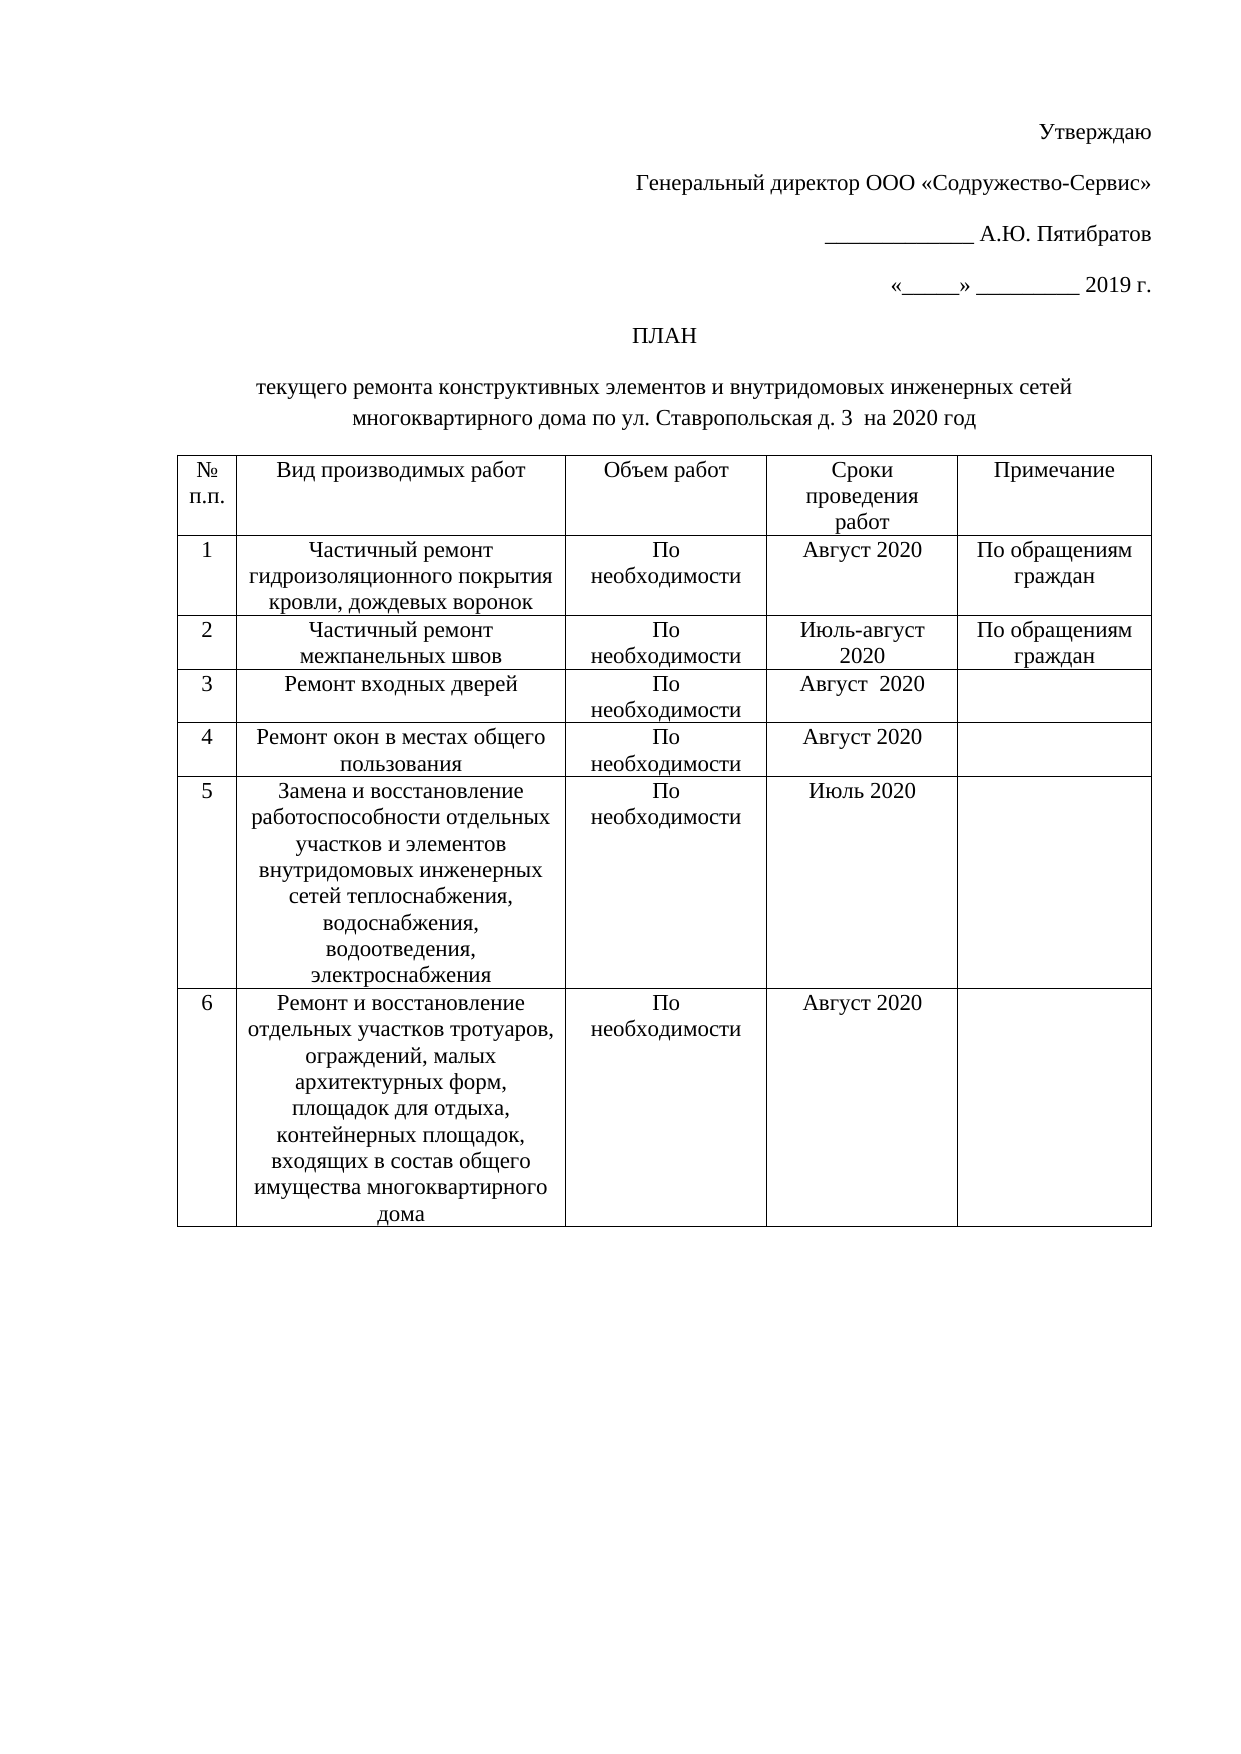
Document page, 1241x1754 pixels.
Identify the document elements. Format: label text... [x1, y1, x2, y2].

table_cell 5 [178, 777, 236, 988]
table_cell Ремонт входных дверей [237, 670, 565, 722]
table_cell Август 2020 [767, 989, 957, 1226]
table_cell 4 [178, 723, 236, 776]
table_header Примечание [958, 456, 1151, 535]
table_cell По необходимости [566, 989, 766, 1226]
table_cell Август 2020 [767, 536, 957, 615]
table_cell [958, 989, 1151, 1226]
text _____________ А.Ю. Пятибратов [177, 220, 1152, 247]
text Утверждаю [177, 118, 1152, 144]
table_cell 3 [178, 670, 236, 722]
table_cell Ремонт и восстановление отдельных участков тротуаров, ограждений, малых архитектурных форм, площадок для отдыха, контейнерных площадок, входящих в состав общего имущества многоквартирного дома [237, 989, 565, 1226]
table_cell Ремонт окон в местах общего пользования [237, 723, 565, 776]
table_cell [958, 670, 1151, 722]
table_cell Август 2020 [767, 723, 957, 776]
text ПЛАН [177, 322, 1152, 349]
table_cell Июль-август 2020 [767, 616, 957, 668]
table_cell По необходимости [566, 536, 766, 615]
table_cell Частичный ремонт гидроизоляционного покрытия кровли, дождевых воронок [237, 536, 565, 615]
table_cell Частичный ремонт межпанельных швов [237, 616, 565, 668]
table_cell [958, 723, 1151, 776]
table_cell По необходимости [566, 777, 766, 988]
table_cell Август 2020 [767, 670, 957, 722]
text Генеральный директор ООО «Содружество-Сервис» [177, 169, 1152, 196]
text текущего ремонта конструктивных элементов и внутридомовых инженерных сетей многоквартирного дома по ул. Ставропольская д. 3 на 2020 год [177, 373, 1152, 430]
table_cell [958, 777, 1151, 988]
table_cell 2 [178, 616, 236, 668]
text «_____» _________ 2019 г. [177, 271, 1152, 298]
table_cell По обращениям граждан [958, 536, 1151, 615]
table_cell 6 [178, 989, 236, 1226]
table_header № п.п. [178, 456, 236, 535]
table_cell По необходимости [566, 723, 766, 776]
table_cell По необходимости [566, 616, 766, 668]
table_header Объем работ [566, 456, 766, 535]
table_cell По обращениям граждан [958, 616, 1151, 668]
table_cell По необходимости [566, 670, 766, 722]
table_cell 1 [178, 536, 236, 615]
table_cell Июль 2020 [767, 777, 957, 988]
table_header Сроки проведения работ [767, 456, 957, 535]
table_header Вид производимых работ [237, 456, 565, 535]
table_cell Замена и восстановление работоспособности отдельных участков и элементов внутридомовых инженерных сетей теплоснабжения, водоснабжения, водоотведения, электроснабжения [237, 777, 565, 988]
